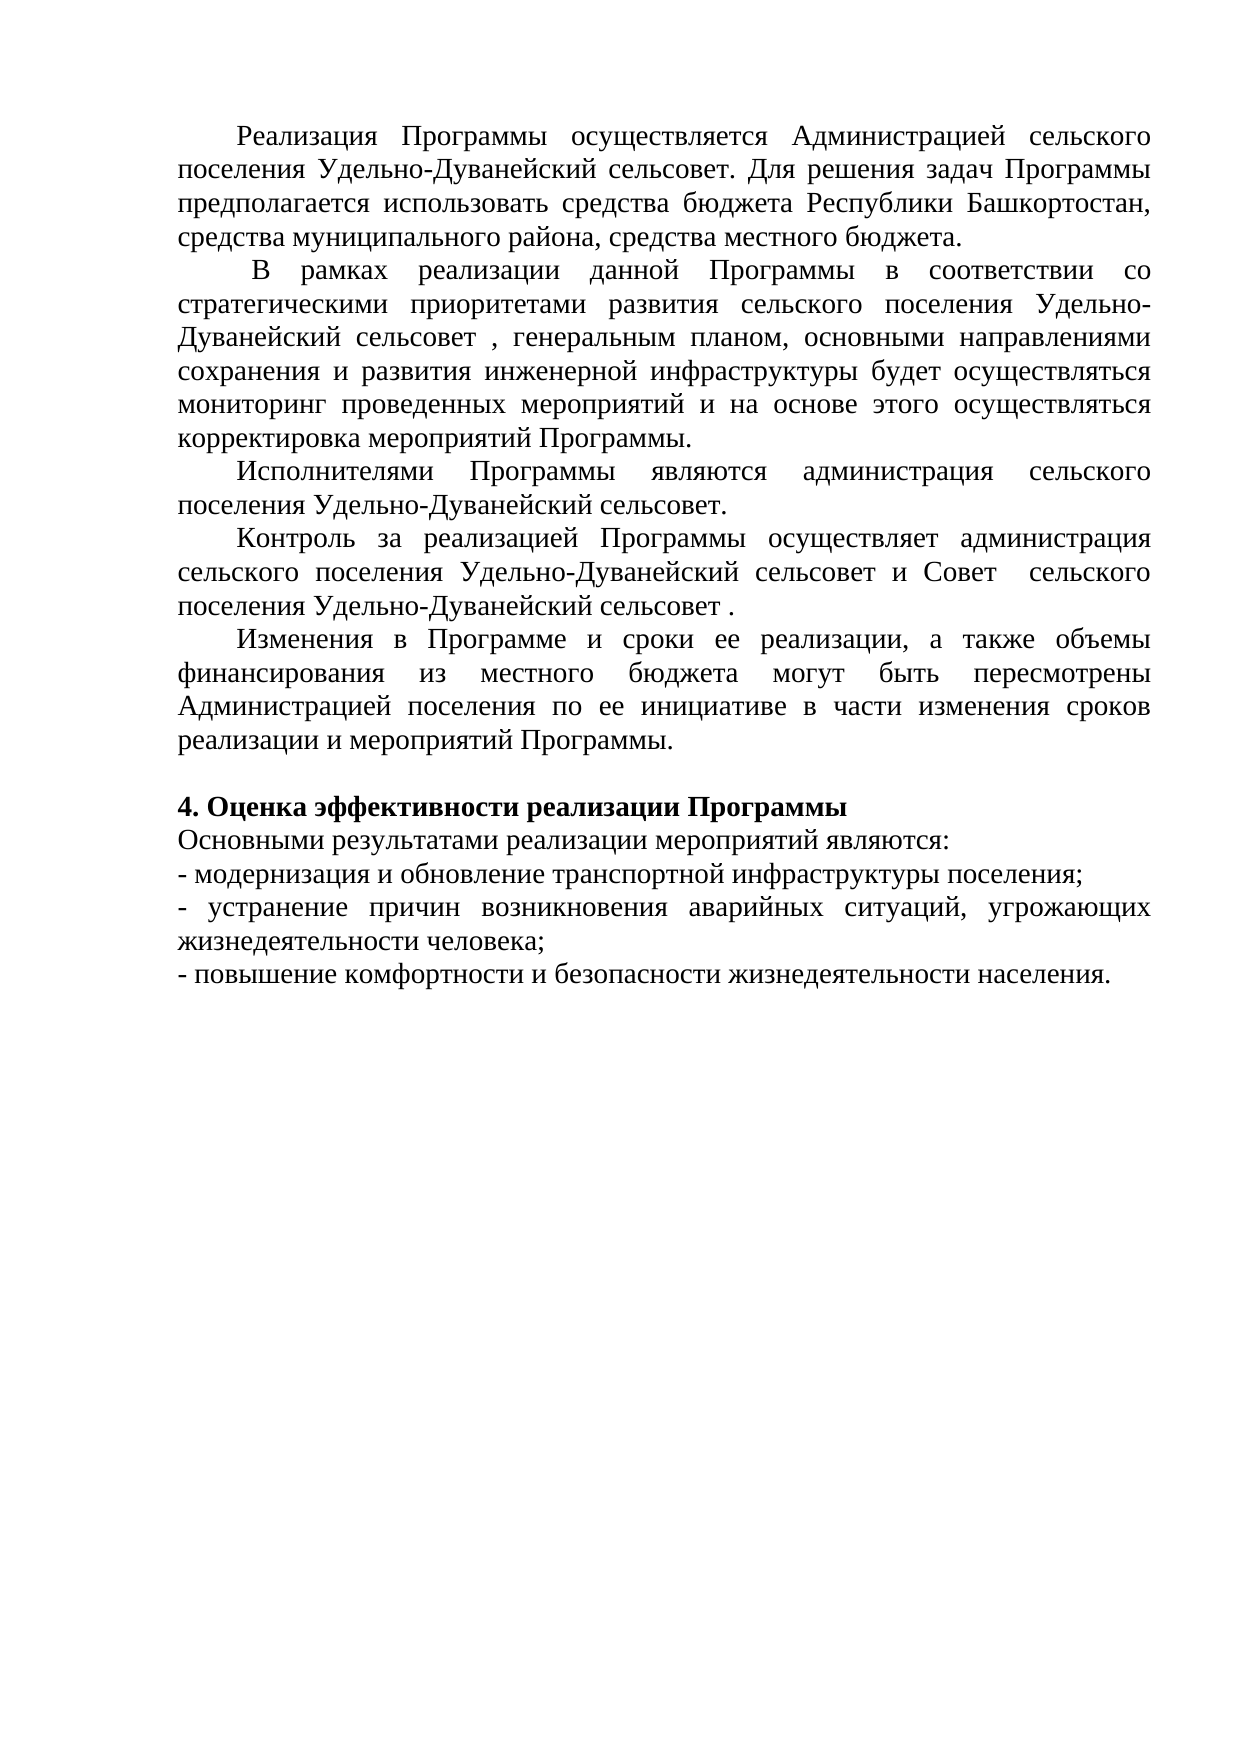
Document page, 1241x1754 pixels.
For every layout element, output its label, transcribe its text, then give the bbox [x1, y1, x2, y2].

text - повышение комфортности и безопасности жизнедеятельности населения. [177, 957, 1152, 990]
text Контроль за реализацией Программы осуществляет администрация сельского поселения Удельно-Дуванейский сельсовет и Совет сельского поселения Удельно-Дуванейский сельсовет . [177, 521, 1152, 621]
text Исполнителями Программы являются администрация сельского поселения Удельно-Дуванейский сельсовет. [177, 453, 1152, 521]
text 4. Оценка эффективности реализации Программы [177, 789, 1152, 822]
text Реализация Программы осуществляется Администрацией сельского поселения Удельно-Дуванейский сельсовет. Для решения задач Программы предполагается использовать средства бюджета Республики Башкортостан, средства муниципального района, средства местного бюджета. [177, 118, 1152, 252]
text Основными результатами реализации мероприятий являются: [177, 822, 1152, 856]
text Изменения в Программе и сроки ее реализации, а также объемы финансирования из местного бюджета могут быть пересмотрены Администрацией поселения по ее инициативе в части изменения сроков реализации и мероприятий Программы. [177, 621, 1152, 755]
text В рамках реализации данной Программы в соответствии со стратегическими приоритетами развития сельского поселения Удельно-Дуванейский сельсовет , генеральным планом, основными направлениями сохранения и развития инженерной инфраструктуры будет осуществляться мониторинг проведенных мероприятий и на основе этого осуществляться корректировка мероприятий Программы. [177, 252, 1152, 453]
text - устранение причин возникновения аварийных ситуаций, угрожающих жизнедеятельности человека; [177, 889, 1152, 957]
text - модернизация и обновление транспортной инфраструктуры поселения; [177, 856, 1152, 889]
